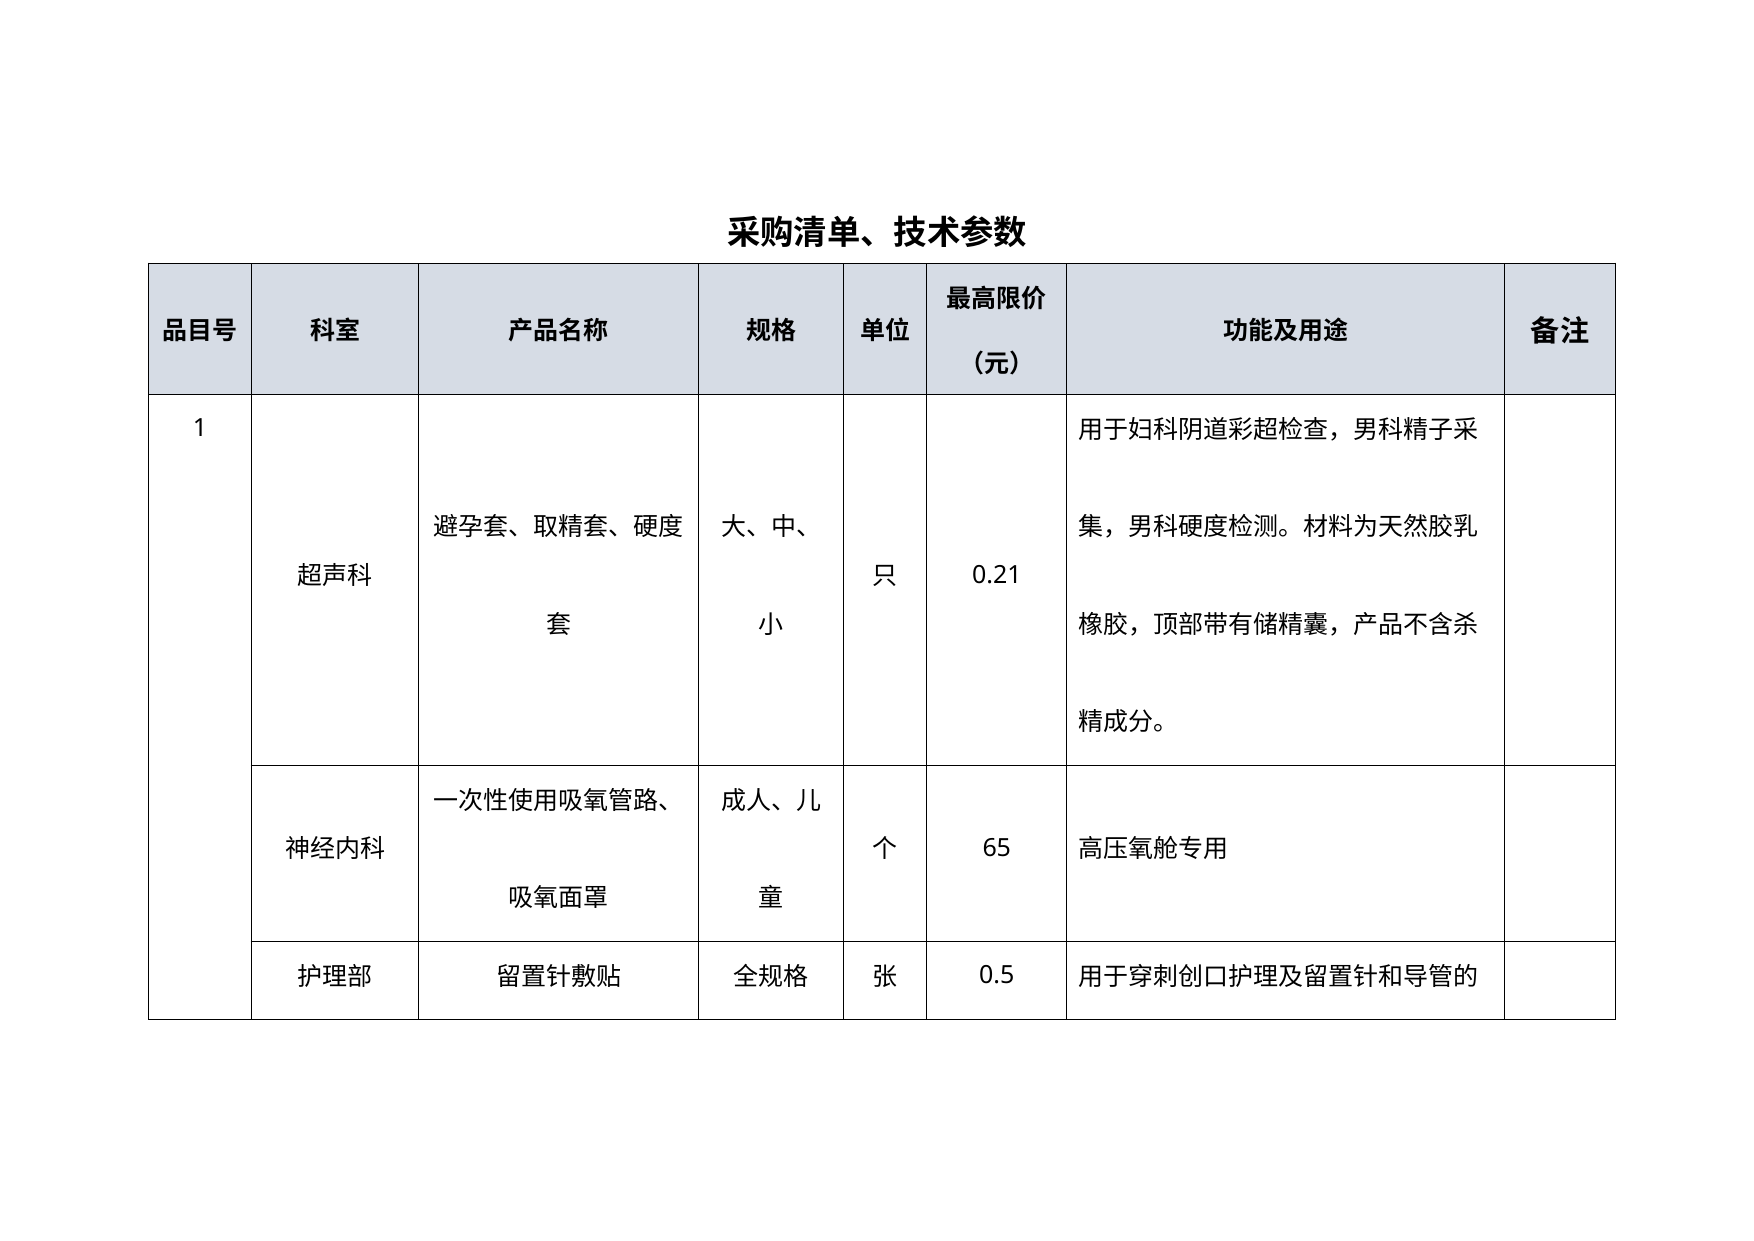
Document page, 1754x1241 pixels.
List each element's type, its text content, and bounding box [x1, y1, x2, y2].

table_cell 个 [844, 766, 926, 941]
table_cell 护理部 [252, 942, 418, 1019]
table_cell [1505, 395, 1615, 765]
table_cell 一次性使用吸氧管路、吸氧面罩 [419, 766, 698, 941]
table_cell 大、中、小 [699, 395, 843, 765]
table_header 最高限价 （元） [927, 264, 1066, 394]
table_cell 留置针敷贴 [419, 942, 698, 1019]
table_cell 全规格 [699, 942, 843, 1019]
table_header 产品名称 [419, 264, 698, 394]
table_header 科室 [252, 264, 418, 394]
table_cell 0.5 [927, 942, 1066, 1019]
table_cell 神经内科 [252, 766, 418, 941]
table_cell 超声科 [252, 395, 418, 765]
table_header 单位 [844, 264, 926, 394]
table_cell 避孕套、取精套、硬度套 [419, 395, 698, 765]
table_header 功能及用途 [1067, 264, 1504, 394]
table_cell 65 [927, 766, 1066, 941]
table_cell 高压氧舱专用 [1067, 766, 1504, 941]
table_header 规格 [699, 264, 843, 394]
table_cell 0.21 [927, 395, 1066, 765]
table_cell 用于妇科阴道彩超检查，男科精子采集，男科硬度检测。材料为天然胶乳橡胶，顶部带有储精囊，产品不含杀精成分。 [1067, 395, 1504, 765]
text 采购清单、技术参数 [150, 198, 1604, 263]
table_header 备注 [1505, 264, 1615, 394]
table_cell 1 [149, 395, 251, 1019]
table_cell 只 [844, 395, 926, 765]
table_cell 成人、儿童 [699, 766, 843, 941]
table_cell [1505, 942, 1615, 1019]
table_cell [1505, 766, 1615, 941]
table_header 品目号 [149, 264, 251, 394]
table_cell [1067, 942, 1504, 1019]
table_cell 张 [844, 942, 926, 1019]
